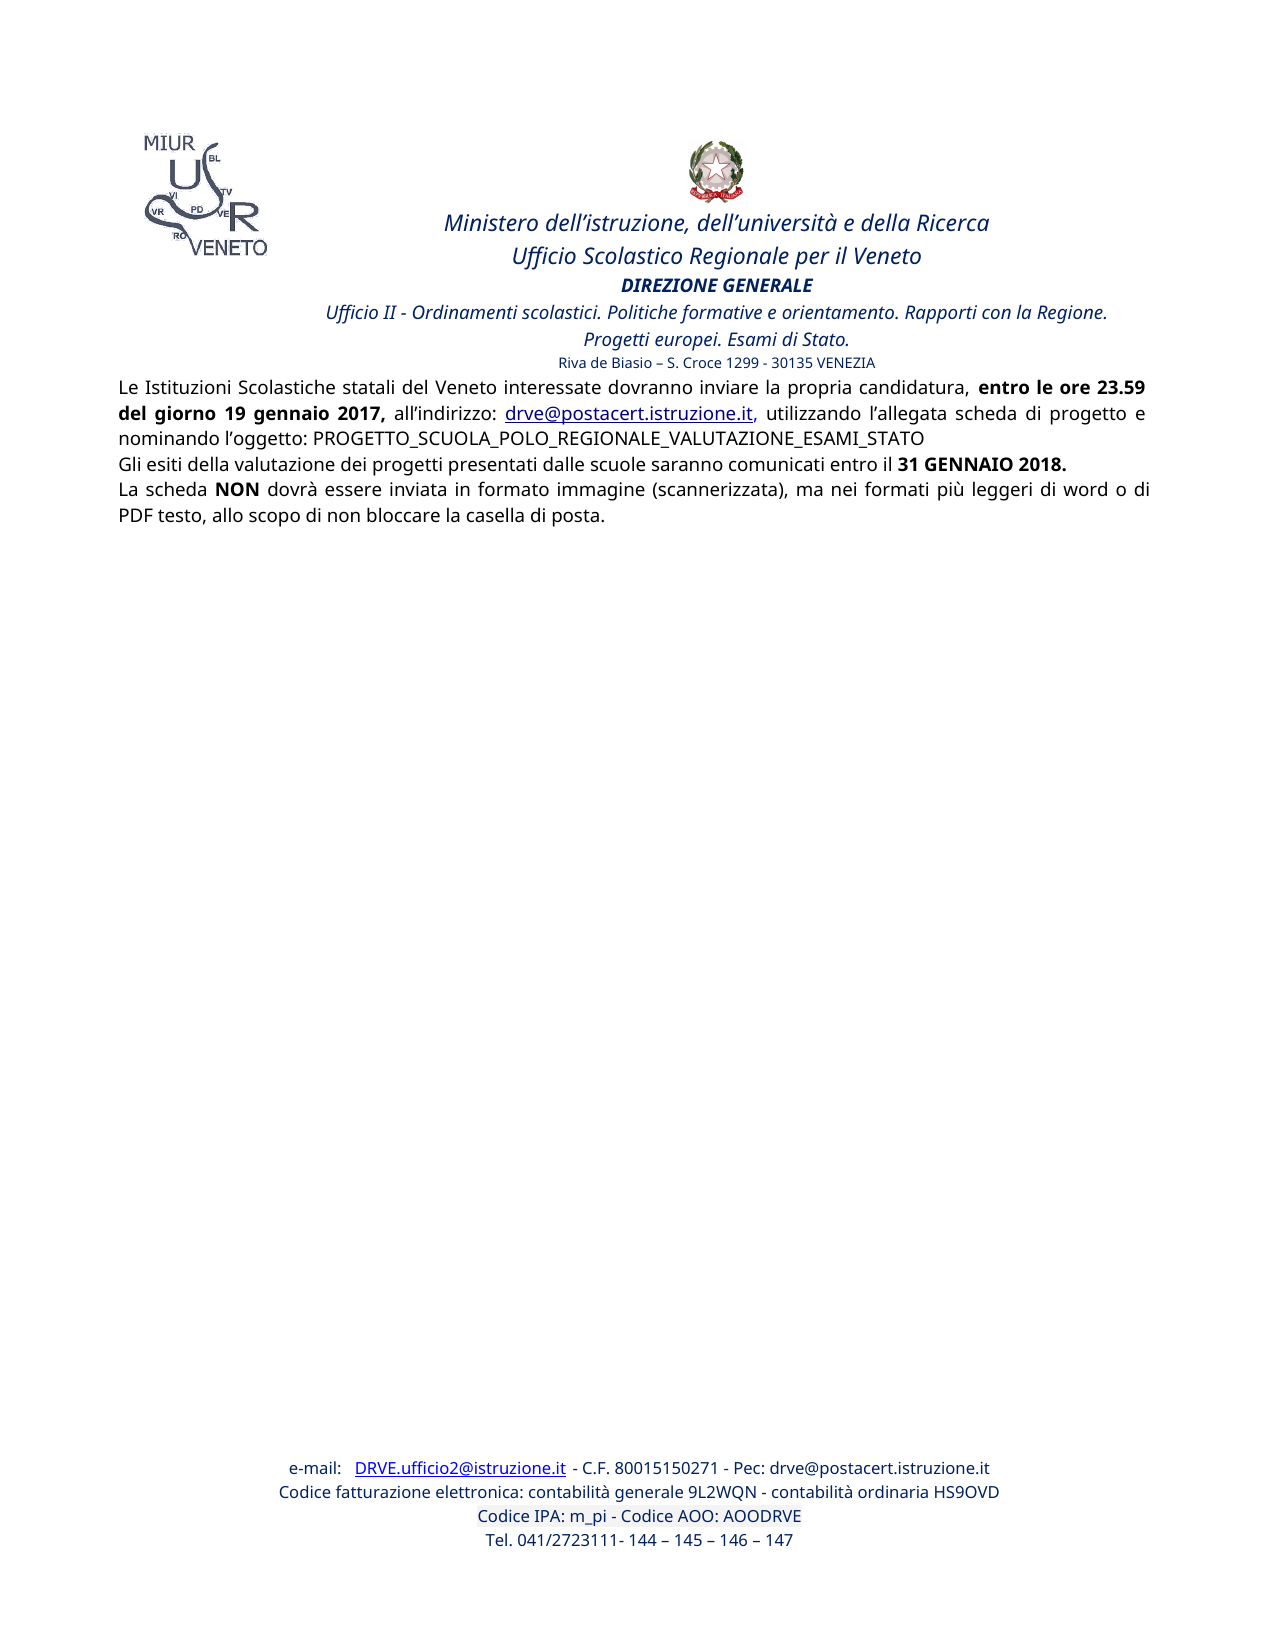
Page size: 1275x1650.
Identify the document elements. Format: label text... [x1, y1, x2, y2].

text Gli esiti della valutazione dei progetti presentati dalle scuole saranno comunicati entro il 31 GENNAIO 2018. [118, 451, 1146, 476]
picture [687, 138, 747, 206]
text Le Istituzioni Scolastiche statali del Veneto interessate dovranno inviare la propria candidatura, entro le ore 23.59 del giorno 19 gennaio 2017, all’indirizzo: drve@postacert.istruzione.it, utilizzando l’allegata scheda di progetto e nominando l’oggetto: PROGETTO_SCUOLA_POLO_REGIONALE_VALUTAZIONE_ESAMI_STATO [118, 206, 1146, 451]
text La scheda NON dovrà essere inviata in formato immagine (scannerizzata), ma nei formati più leggeri di word o di PDF testo, allo scopo di non bloccare la casella di posta. [118, 476, 1151, 527]
